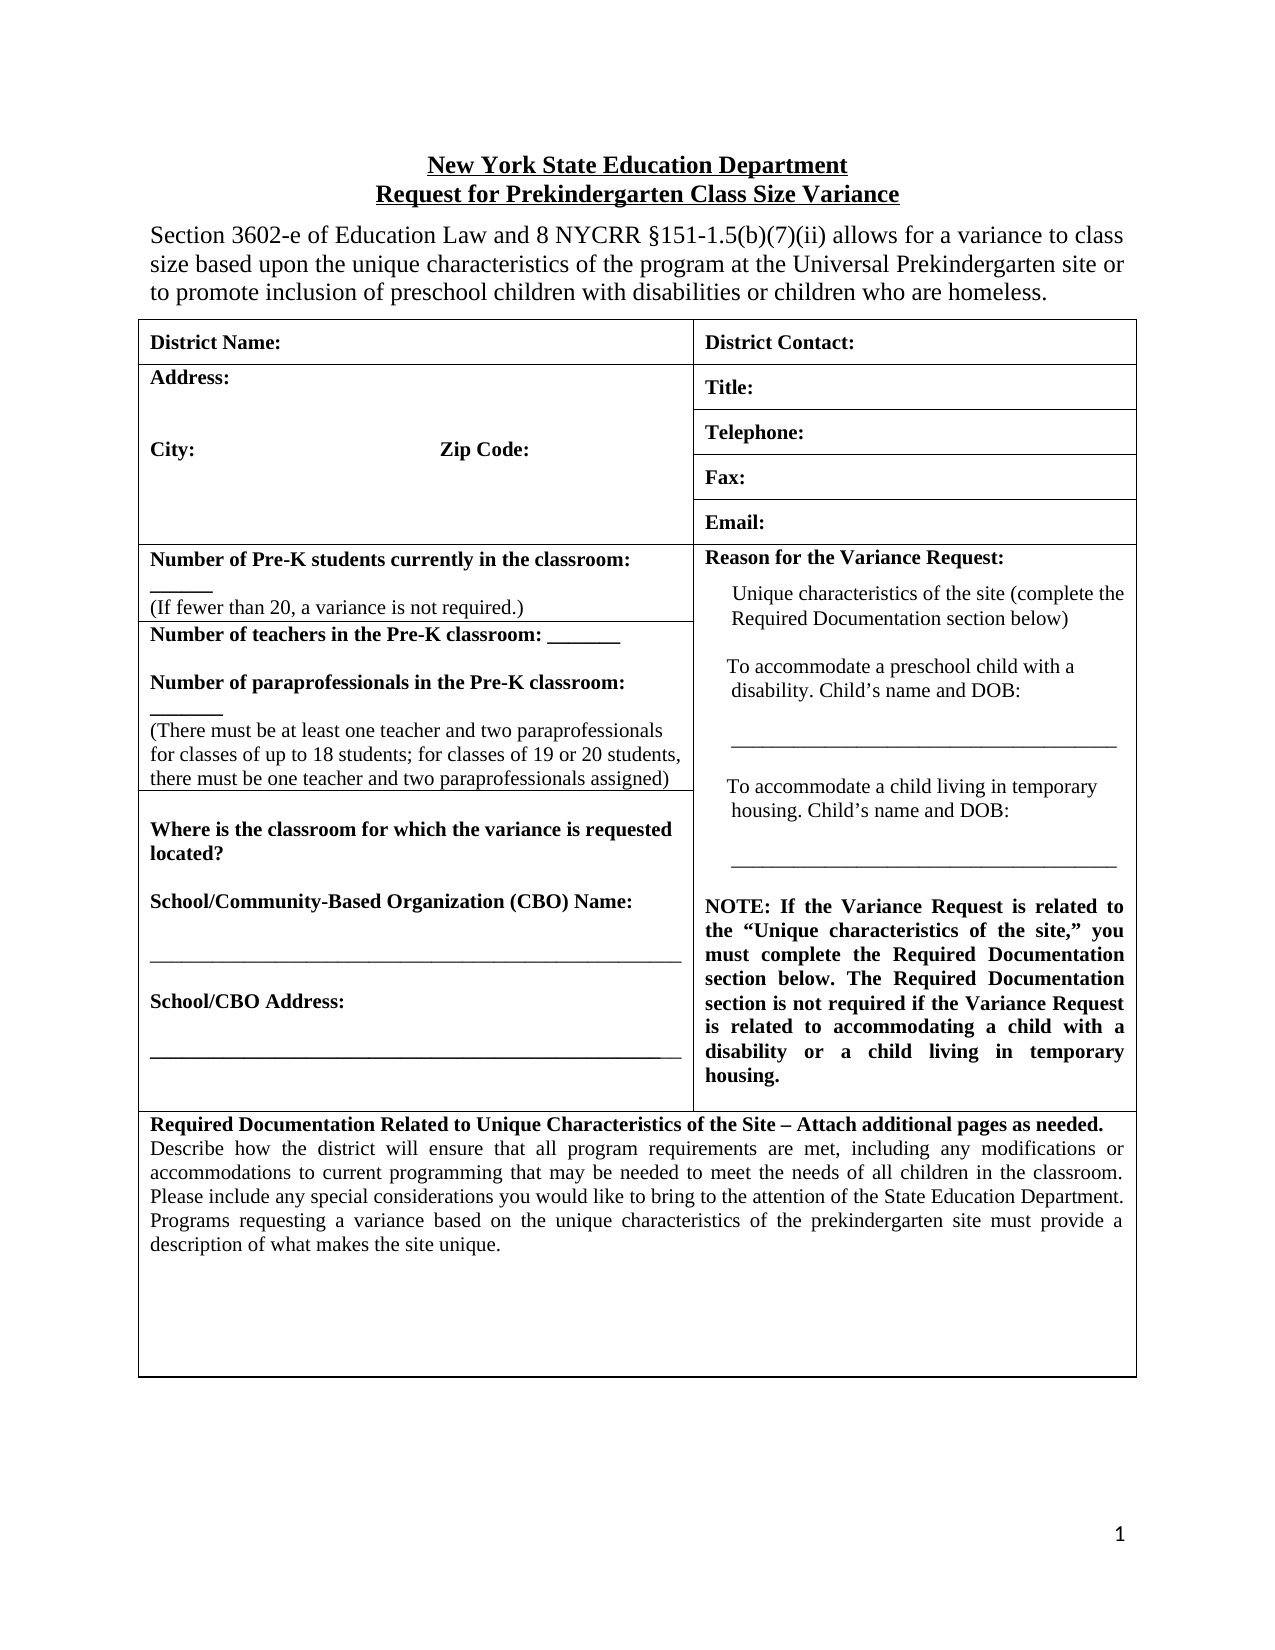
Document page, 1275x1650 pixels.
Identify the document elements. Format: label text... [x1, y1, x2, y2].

table_cell Number of teachers in the Pre-K classroom: _______ Number of paraprofessionals in the Pre-K classroom: _______ (There must be at least one teacher and two paraprofessionals for classes of up to 18 students; for classes of 19 or 20 students, there must be one teacher and two paraprofessionals assigned) [139, 622, 693, 790]
table_cell Title: [694, 365, 1136, 409]
table_cell Email: [694, 500, 1136, 544]
text Request for Prekindergarten Class Size Variance [150, 179, 1125, 207]
table_cell Required Documentation Related to Unique Characteristics of the Site – Attach additional pages as needed. Describe how the district will ensure that all program requirements are met, including any modifications or accommodations to current programming that may be needed to meet the needs of all children in the classroom. Please include any special considerations you would like to bring to the attention of the State Education Department. Programs requesting a variance based on the unique characteristics of the prekindergarten site must provide a description of what makes the site unique. [139, 1112, 1136, 1376]
text Section 3602-e of Education Law and 8 NYCRR §151-1.5(b)(7)(ii) allows for a variance to class size based upon the unique characteristics of the program at the Universal Prekindergarten site or to promote inclusion of preschool children with disabilities or children who are homeless. [150, 220, 1125, 306]
text New York State Education Department [150, 150, 1125, 179]
table_cell Number of Pre-K students currently in the classroom: ______ (If fewer than 20, a variance is not required.) [139, 545, 693, 621]
table_header District Contact: [694, 320, 1136, 364]
table_header District Name: [139, 320, 693, 364]
table_cell Telephone: [694, 410, 1136, 454]
table_cell Reason for the Variance Request:  Unique characteristics of the site (complete the Required Documentation section below)  To accommodate a preschool child with a disability. Child’s name and DOB: _____________________________________  To accommodate a child living in temporary housing. Child’s name and DOB: _____________________________________ NOTE: If the Variance Request is related to the “Unique characteristics of the site,” you must complete the Required Documentation section below. The Required Documentation section is not required if the Variance Request is related to accommodating a child with a disability or a child living in temporary housing. [694, 545, 1136, 1111]
table_cell Where is the classroom for which the variance is requested located? School/Community-Based Organization (CBO) Name: ___________________________________________________ School/CBO Address: ___________________________________________________ [139, 791, 693, 1111]
table_cell Address: City: Zip Code: [139, 365, 693, 544]
table_cell Fax: [694, 455, 1136, 499]
